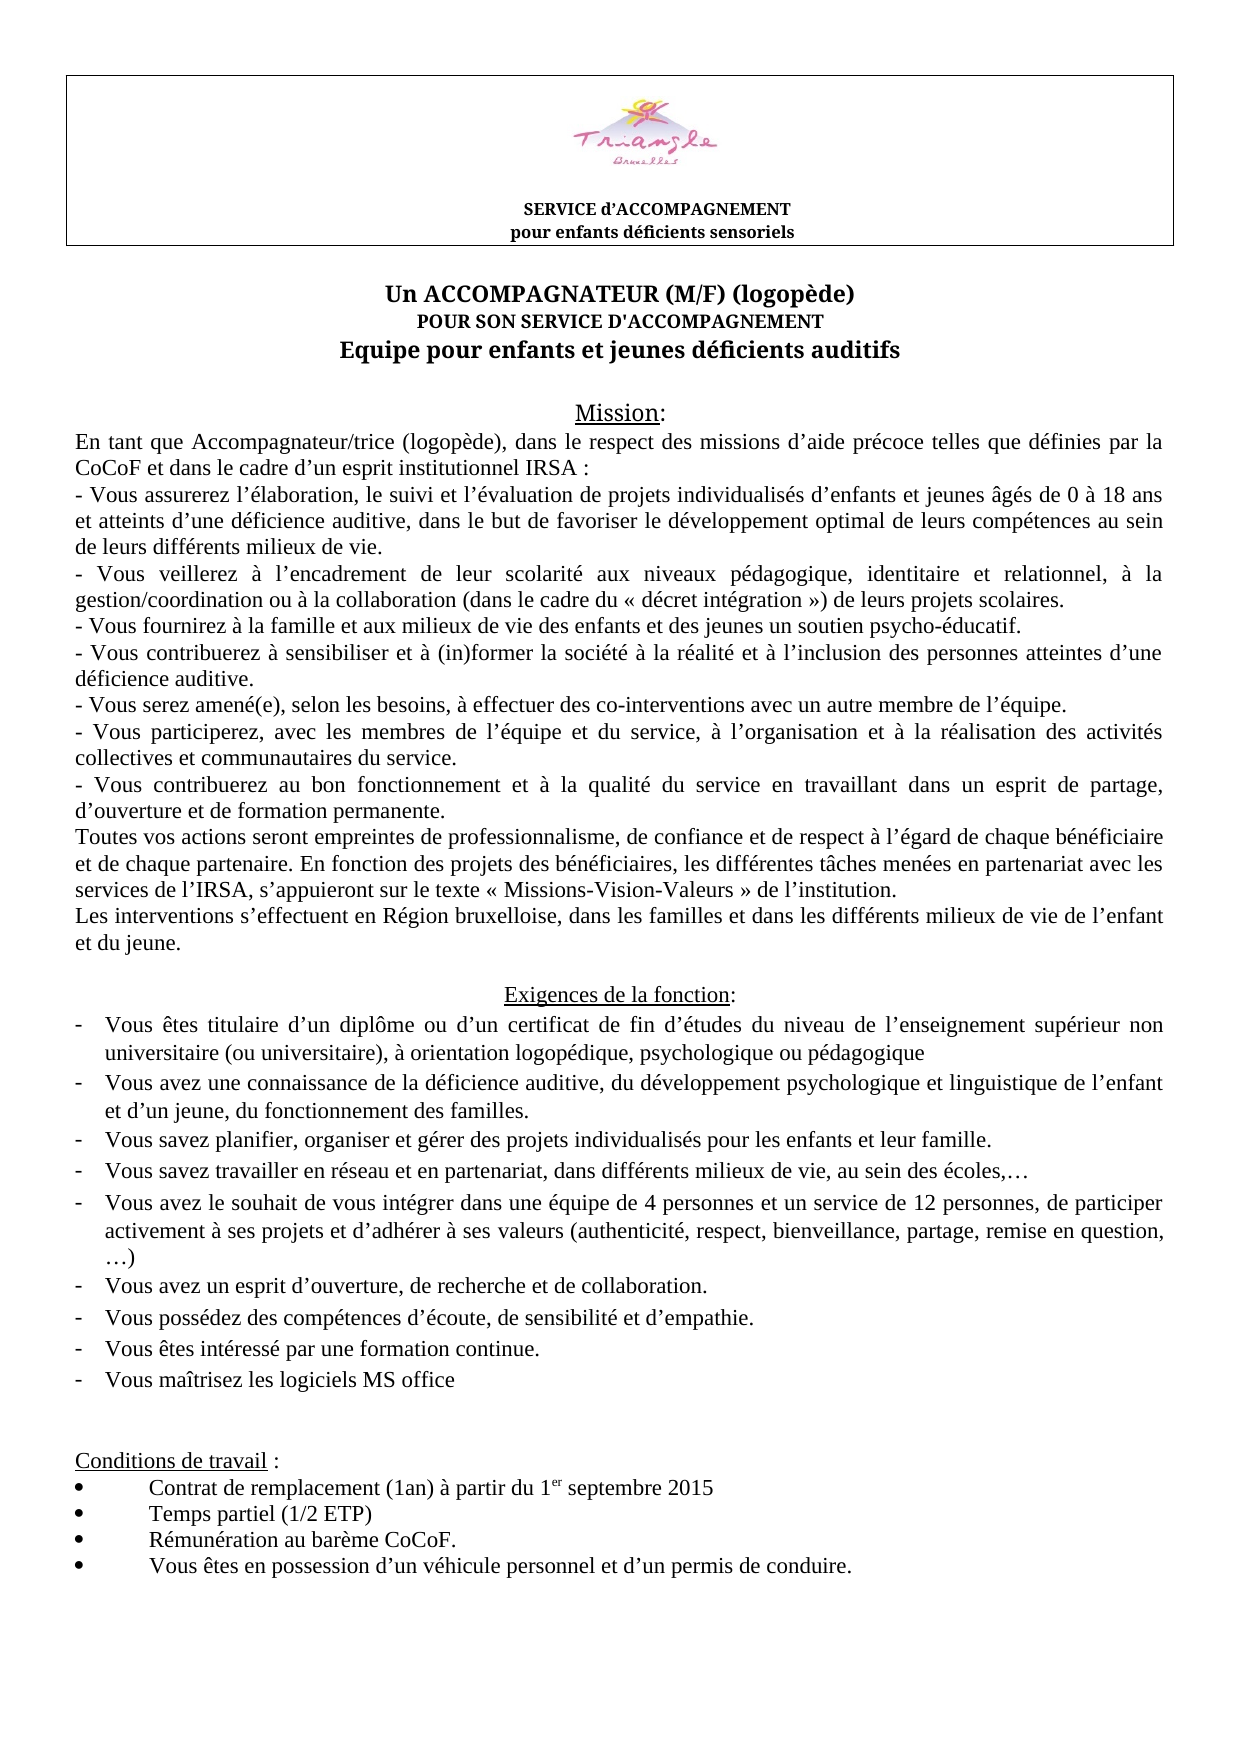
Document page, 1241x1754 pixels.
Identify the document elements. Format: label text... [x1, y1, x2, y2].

list Vous êtes titulaire d’un diplôme ou d’un certificat de fin d’études du niveau de l’enseignement supérieur non universitaire (ou universitaire), à orientation logopédique, psychologique ou pédagogique [75, 1008, 1165, 1065]
text Les interventions s’effectuent en Région bruxelloise, dans les familles et dans les différents milieux de vie de l’enfant et du jeune. [75, 902, 1165, 955]
text Mission: [75, 397, 1165, 428]
text - Vous serez amené(e), selon les besoins, à effectuer des co-interventions avec un autre membre de l’équipe. [75, 692, 1165, 718]
list Vous êtes en possession d’un véhicule personnel et d’un permis de conduire. [75, 1553, 1165, 1579]
subtitle Un ACCOMPAGNATEUR (M/F) (logopède) [75, 277, 1165, 309]
text Exigences de la fonction: [75, 981, 1165, 1008]
text Conditions de travail : [75, 1447, 1165, 1473]
list Vous savez planifier, organiser et gérer des projets individualisés pour les enfants et leur famille. [75, 1123, 1165, 1154]
list Vous avez une connaissance de la déficience auditive, du développement psychologique et linguistique de l’enfant et d’un jeune, du fonctionnement des familles. [75, 1065, 1165, 1123]
subtitle Equipe pour enfants et jeunes déficients auditifs [75, 334, 1165, 366]
text - Vous contribuerez à sensibiliser et à (in)former la société à la réalité et à l’inclusion des personnes atteintes d’une déficience auditive. [75, 639, 1165, 692]
text - Vous contribuerez au bon fonctionnement et à la qualité du service en travaillant dans un esprit de partage, d’ouverture et de formation permanente. [75, 771, 1165, 823]
text Toutes vos actions seront empreintes de professionnalisme, de confiance et de respect à l’égard de chaque bénéficiaire et de chaque partenaire. En fonction des projets des bénéficiaires, les différentes tâches menées en partenariat avec les services de l’IRSA, s’appuieront sur le texte « Missions-Vision-Valeurs » de l’institution. [75, 823, 1165, 902]
list Contrat de remplacement (1an) à partir du 1er septembre 2015 [75, 1473, 1165, 1500]
text - Vous veillerez à l’encadrement de leur scolarité aux niveaux pédagogique, identitaire et relationnel, à la gestion/coordination ou à la collaboration (dans le cadre du « décret intégration ») de leurs projets scolaires. [75, 560, 1165, 612]
text - Vous assurerez l’élaboration, le suivi et l’évaluation de projets individualisés d’enfants et jeunes âgés de 0 à 18 ans et atteints d’une déficience auditive, dans le but de favoriser le développement optimal de leurs compétences au sein de leurs différents milieux de vie. [75, 481, 1165, 560]
text - Vous participerez, avec les membres de l’équipe et du service, à l’organisation et à la réalisation des activités collectives et communautaires du service. [75, 718, 1165, 771]
list Vous avez le souhait de vous intégrer dans une équipe de 4 personnes et un service de 12 personnes, de participer activement à ses projets et d’adhérer à ses valeurs (authenticité, respect, bienveillance, partage, remise en question,…) [75, 1186, 1165, 1269]
text - Vous fournirez à la famille et aux milieux de vie des enfants et des jeunes un soutien psycho-éducatif. [75, 612, 1165, 639]
list Vous maîtrisez les logiciels MS office [75, 1363, 1165, 1394]
text pour enfants déficients sensoriels [67, 217, 1173, 245]
list Vous savez travailler en réseau et en partenariat, dans différents milieux de vie, au sein des écoles,… [75, 1154, 1165, 1186]
list Vous êtes intéressé par une formation continue. [75, 1332, 1165, 1363]
text En tant que Accompagnateur/trice (logopède), dans le respect des missions d’aide précoce telles que définies par la CoCoF et dans le cadre d’un esprit institutionnel IRSA : [75, 428, 1165, 481]
text SERVICE d’ACCOMPAGNEMENT [75, 198, 1165, 217]
list Temps partiel (1/2 ETP) [75, 1500, 1165, 1526]
subtitle POUR SON SERVICE D'ACCOMPAGNEMENT [75, 309, 1165, 334]
list Vous avez un esprit d’ouverture, de recherche et de collaboration. [75, 1269, 1165, 1301]
list Vous possédez des compétences d’écoute, de sensibilité et d’empathie. [75, 1301, 1165, 1332]
list Rémunération au barème CoCoF. [75, 1526, 1165, 1553]
picture [565, 96, 722, 169]
